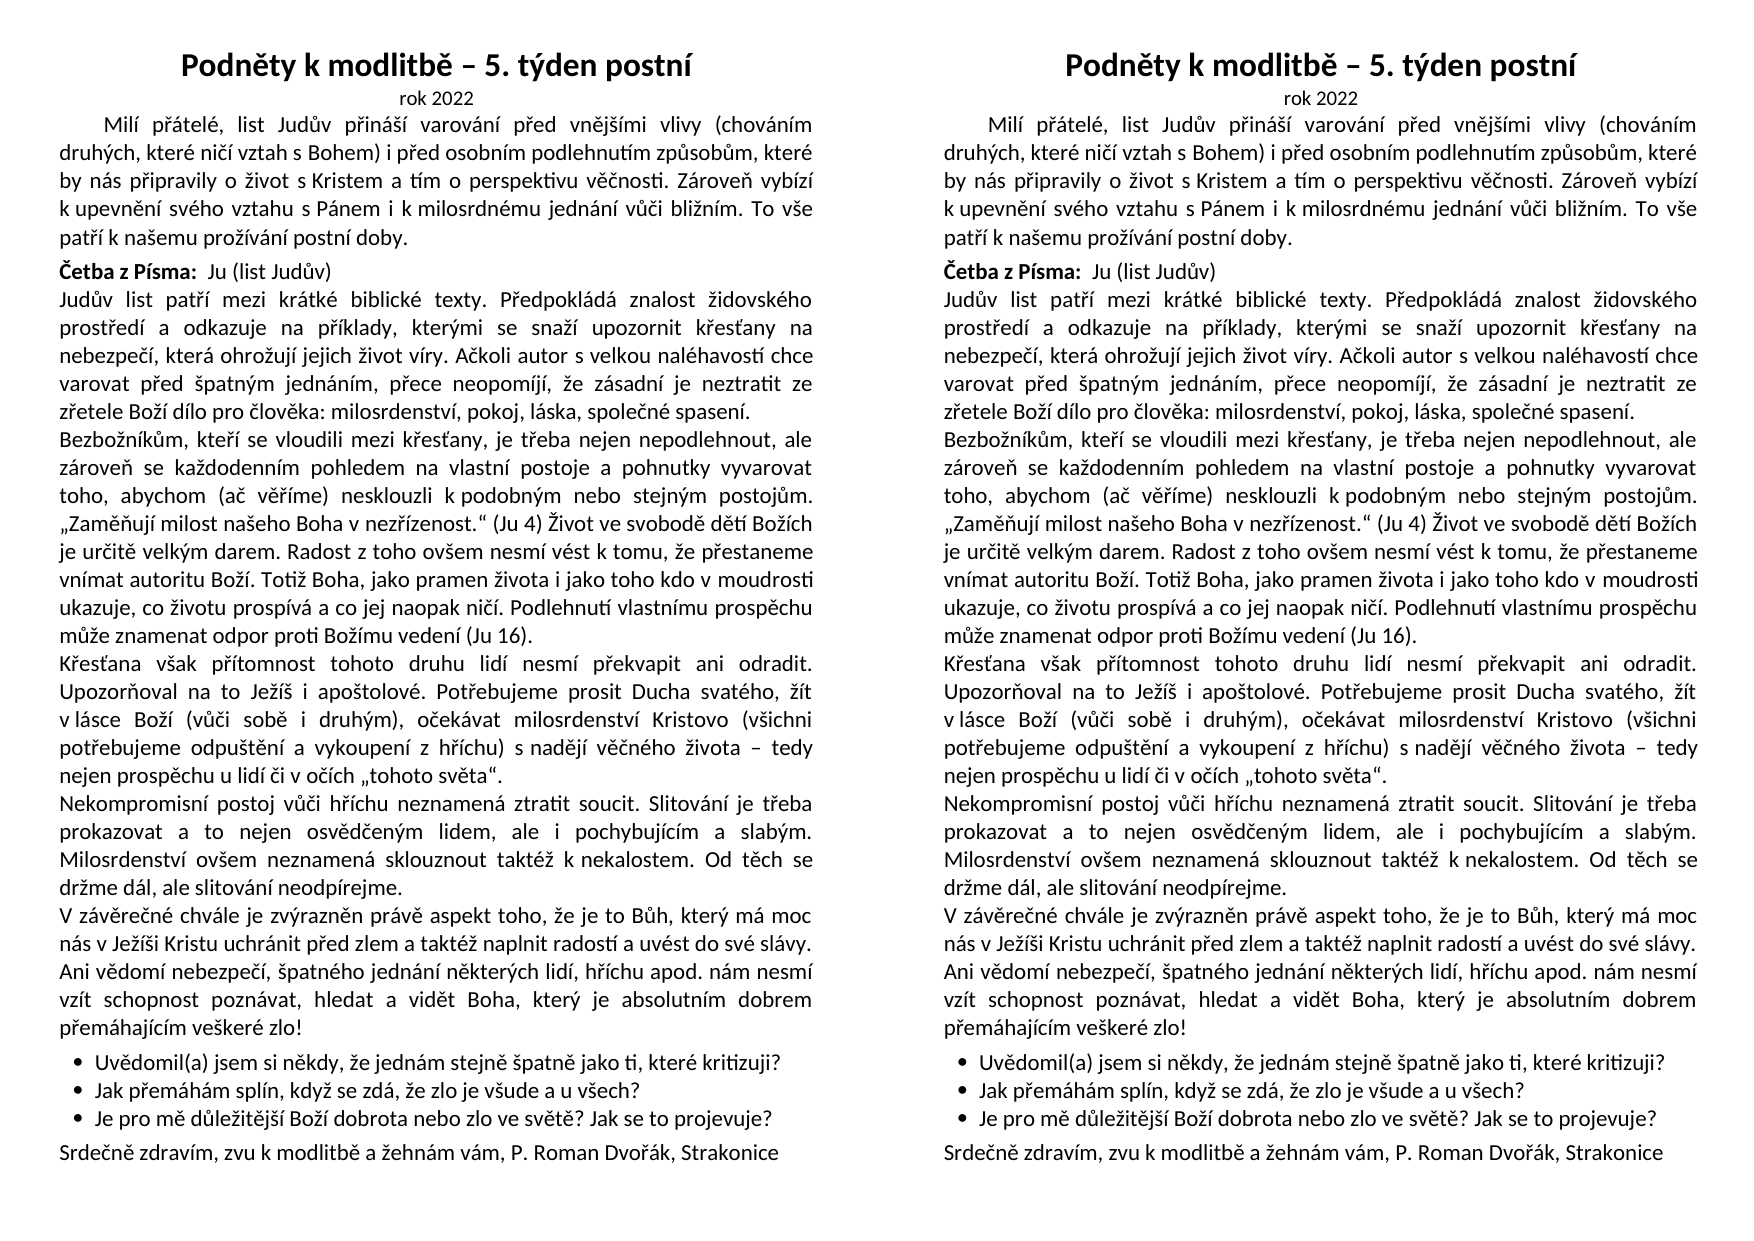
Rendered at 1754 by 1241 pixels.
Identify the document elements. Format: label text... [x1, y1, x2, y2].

text Milí přátelé, list Judův přináší varování před vnějšími vlivy (chováním druhých, které ničí vztah s Bohem) i před osobním podlehnutím způsobům, které by nás připravily o život s Kristem a tím o perspektivu věčnosti. Zároveň vybízí k upevnění svého vztahu s Pánem i k milosrdnému jednání vůči bližním. To vše patří k našemu prožívání postní doby. [943, 111, 1698, 251]
text V závěrečné chvále je zvýrazněn právě aspekt toho, že je to Bůh, který má moc nás v Ježíši Kristu uchránit před zlem a taktéž naplnit radostí a uvést do své slávy. Ani vědomí nebezpečí, špatného jednání některých lidí, hříchu apod. nám nesmí vzít schopnost poznávat, hledat a vidět Boha, který je absolutním dobrem přemáhajícím veškeré zlo! [943, 901, 1698, 1041]
text Podněty k modlitbě – 5. týden postní [943, 44, 1698, 85]
list Je pro mě důležitější Boží dobrota nebo zlo ve světě? Jak se to projevuje? [59, 1104, 814, 1132]
text Nekompromisní postoj vůči hříchu neznamená ztratit soucit. Slitování je třeba prokazovat a to nejen osvědčeným lidem, ale i pochybujícím a slabým. Milosrdenství ovšem neznamená sklouznout taktéž k nekalostem. Od těch se držme dál, ale slitování neodpírejme. [943, 789, 1698, 901]
text V závěrečné chvále je zvýrazněn právě aspekt toho, že je to Bůh, který má moc nás v Ježíši Kristu uchránit před zlem a taktéž naplnit radostí a uvést do své slávy. Ani vědomí nebezpečí, špatného jednání některých lidí, hříchu apod. nám nesmí vzít schopnost poznávat, hledat a vidět Boha, který je absolutním dobrem přemáhajícím veškeré zlo! [59, 901, 814, 1041]
list Uvědomil(a) jsem si někdy, že jednám stejně špatně jako ti, které kritizuji? [943, 1048, 1698, 1076]
text Podněty k modlitbě – 5. týden postní [59, 44, 814, 85]
text Judův list patří mezi krátké biblické texty. Předpokládá znalost židovského prostředí a odkazuje na příklady, kterými se snaží upozornit křesťany na nebezpečí, která ohrožují jejich život víry. Ačkoli autor s velkou naléhavostí chce varovat před špatným jednáním, přece neopomíjí, že zásadní je neztratit ze zřetele Boží dílo pro člověka: milosrdenství, pokoj, láska, společné spasení. [59, 285, 814, 425]
text Bezbožníkům, kteří se vloudili mezi křesťany, je třeba nejen nepodlehnout, ale zároveň se každodenním pohledem na vlastní postoje a pohnutky vyvarovat toho, abychom (ač věříme) nesklouzli k podobným nebo stejným postojům. „Zaměňují milost našeho Boha v nezřízenost.“ (Ju 4) Život ve svobodě dětí Božích je určitě velkým darem. Radost z toho ovšem nesmí vést k tomu, že přestaneme vnímat autoritu Boží. Totiž Boha, jako pramen života i jako toho kdo v moudrosti ukazuje, co životu prospívá a co jej naopak ničí. Podlehnutí vlastnímu prospěchu může znamenat odpor proti Božímu vedení (Ju 16). [943, 425, 1698, 649]
list Je pro mě důležitější Boží dobrota nebo zlo ve světě? Jak se to projevuje? [943, 1104, 1698, 1132]
text Srdečně zdravím, zvu k modlitbě a žehnám vám, P. Roman Dvořák, Strakonice [59, 1138, 814, 1166]
text Křesťana však přítomnost tohoto druhu lidí nesmí překvapit ani odradit. Upozorňoval na to Ježíš i apoštolové. Potřebujeme prosit Ducha svatého, žít v lásce Boží (vůči sobě i druhým), očekávat milosrdenství Kristovo (všichni potřebujeme odpuštění a vykoupení z hříchu) s nadějí věčného života – tedy nejen prospěchu u lidí či v očích „tohoto světa“. [59, 649, 814, 789]
text Bezbožníkům, kteří se vloudili mezi křesťany, je třeba nejen nepodlehnout, ale zároveň se každodenním pohledem na vlastní postoje a pohnutky vyvarovat toho, abychom (ač věříme) nesklouzli k podobným nebo stejným postojům. „Zaměňují milost našeho Boha v nezřízenost.“ (Ju 4) Život ve svobodě dětí Božích je určitě velkým darem. Radost z toho ovšem nesmí vést k tomu, že přestaneme vnímat autoritu Boží. Totiž Boha, jako pramen života i jako toho kdo v moudrosti ukazuje, co životu prospívá a co jej naopak ničí. Podlehnutí vlastnímu prospěchu může znamenat odpor proti Božímu vedení (Ju 16). [59, 425, 814, 649]
list Jak přemáhám splín, když se zdá, že zlo je všude a u všech? [59, 1076, 814, 1104]
text rok 2022 [59, 85, 814, 111]
text Křesťana však přítomnost tohoto druhu lidí nesmí překvapit ani odradit. Upozorňoval na to Ježíš i apoštolové. Potřebujeme prosit Ducha svatého, žít v lásce Boží (vůči sobě i druhým), očekávat milosrdenství Kristovo (všichni potřebujeme odpuštění a vykoupení z hříchu) s nadějí věčného života – tedy nejen prospěchu u lidí či v očích „tohoto světa“. [943, 649, 1698, 789]
list Jak přemáhám splín, když se zdá, že zlo je všude a u všech? [943, 1076, 1698, 1104]
text Nekompromisní postoj vůči hříchu neznamená ztratit soucit. Slitování je třeba prokazovat a to nejen osvědčeným lidem, ale i pochybujícím a slabým. Milosrdenství ovšem neznamená sklouznout taktéž k nekalostem. Od těch se držme dál, ale slitování neodpírejme. [59, 789, 814, 901]
text Četba z Písma: Ju (list Judův) [59, 257, 814, 285]
text rok 2022 [943, 85, 1698, 111]
text Judův list patří mezi krátké biblické texty. Předpokládá znalost židovského prostředí a odkazuje na příklady, kterými se snaží upozornit křesťany na nebezpečí, která ohrožují jejich život víry. Ačkoli autor s velkou naléhavostí chce varovat před špatným jednáním, přece neopomíjí, že zásadní je neztratit ze zřetele Boží dílo pro člověka: milosrdenství, pokoj, láska, společné spasení. [943, 285, 1698, 425]
text Milí přátelé, list Judův přináší varování před vnějšími vlivy (chováním druhých, které ničí vztah s Bohem) i před osobním podlehnutím způsobům, které by nás připravily o život s Kristem a tím o perspektivu věčnosti. Zároveň vybízí k upevnění svého vztahu s Pánem i k milosrdnému jednání vůči bližním. To vše patří k našemu prožívání postní doby. [59, 111, 814, 251]
text Srdečně zdravím, zvu k modlitbě a žehnám vám, P. Roman Dvořák, Strakonice [943, 1138, 1698, 1166]
list Uvědomil(a) jsem si někdy, že jednám stejně špatně jako ti, které kritizuji? [59, 1048, 814, 1076]
text Četba z Písma: Ju (list Judův) [943, 257, 1698, 285]
